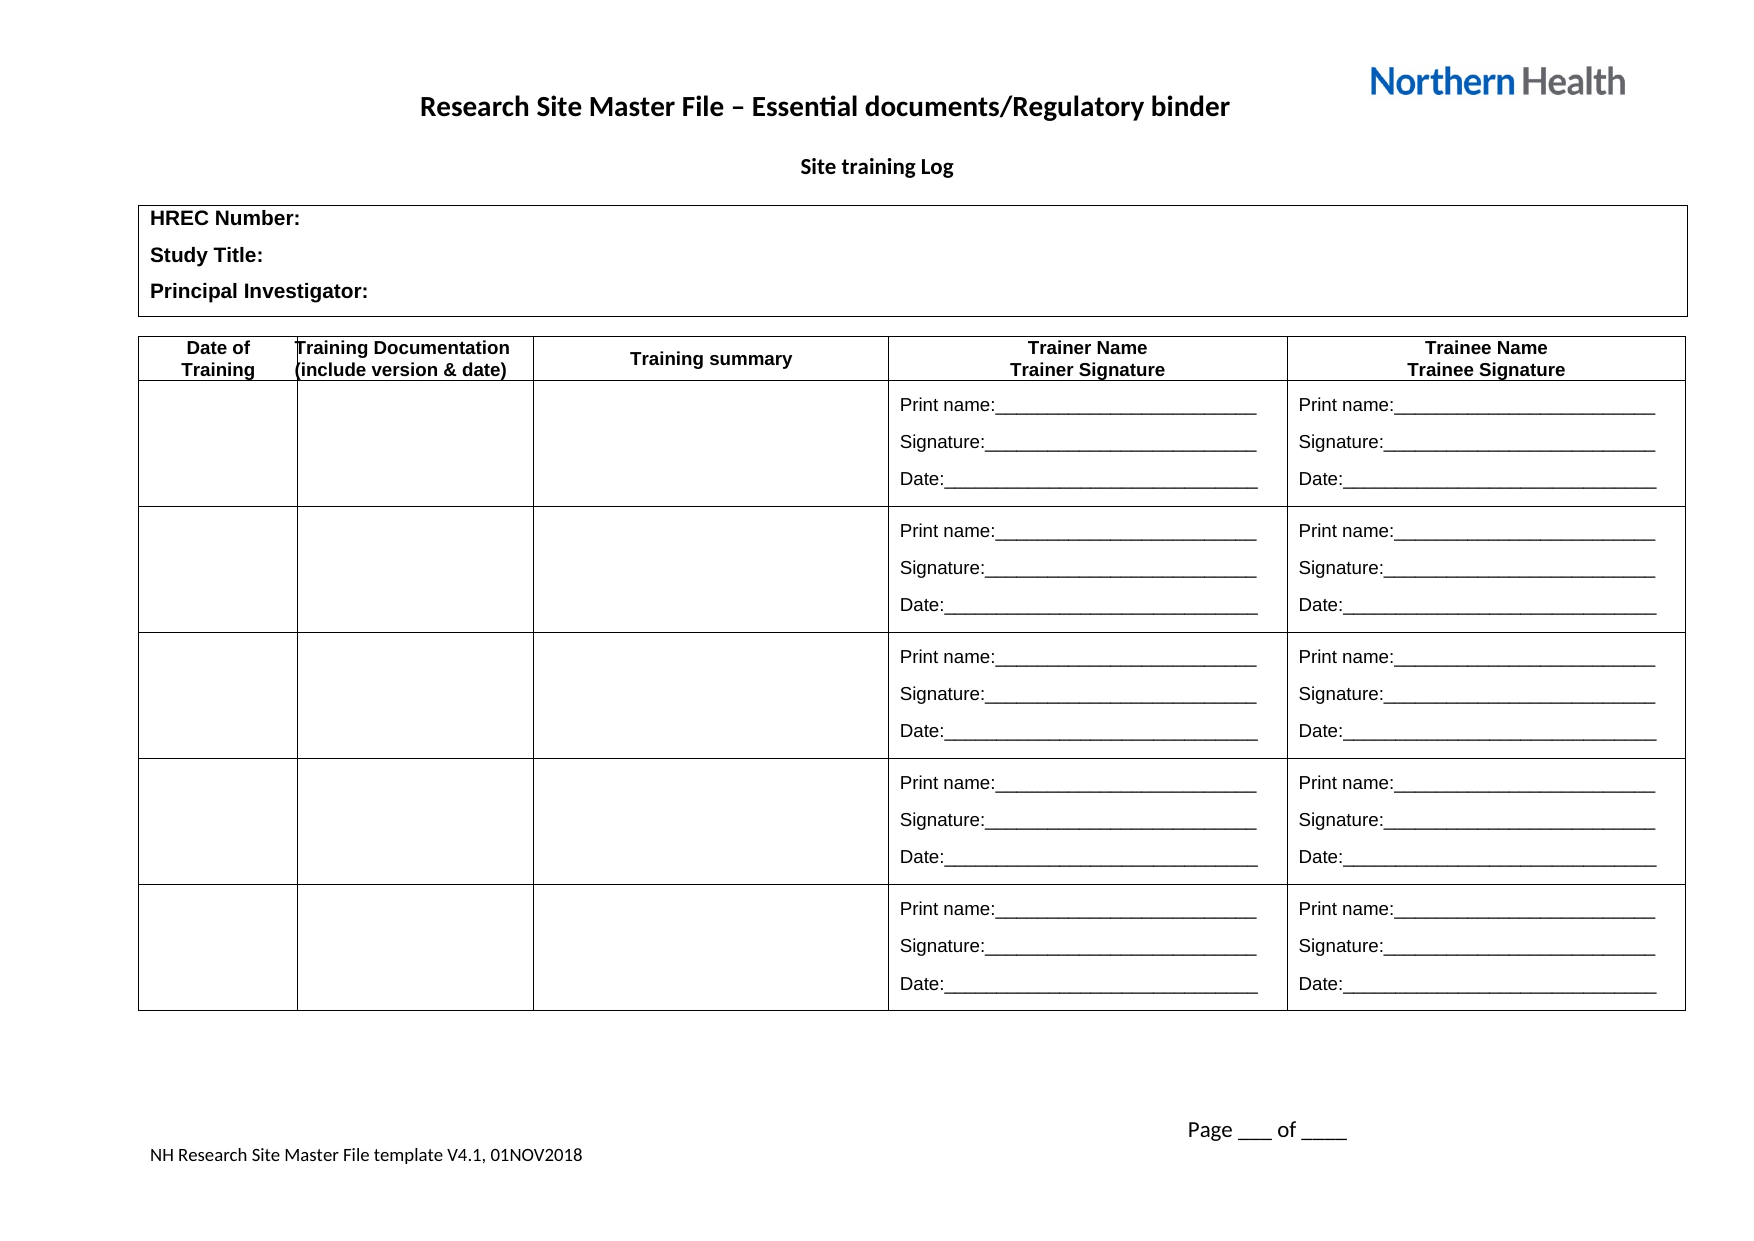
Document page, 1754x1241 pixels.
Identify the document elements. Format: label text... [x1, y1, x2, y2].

table_cell [534, 885, 888, 1010]
table_cell Print name:_________________________ Signature:__________________________ Date:______________________________ [889, 759, 1287, 884]
table_header Trainee Name Trainee Signature [1288, 337, 1685, 380]
table_cell [298, 507, 533, 632]
table_cell Print name:_________________________ Signature:__________________________ Date:______________________________ [1288, 759, 1685, 884]
table_cell [139, 507, 297, 632]
table_cell [298, 633, 533, 758]
table_header Trainer Name Trainer Signature [889, 337, 1287, 380]
table_header Date of Training [139, 337, 297, 380]
table_cell [139, 381, 297, 506]
table_cell [534, 633, 888, 758]
table_header HREC Number: Study Title: Principal Investigator: [139, 206, 1687, 316]
table_cell [298, 885, 533, 1010]
table_cell Print name:_________________________ Signature:__________________________ Date:______________________________ [1288, 381, 1685, 506]
table_cell [534, 759, 888, 884]
table_header Training Documentation (include version & date) [298, 337, 533, 380]
table_cell [139, 759, 297, 884]
table_cell [534, 507, 888, 632]
table_cell Print name:_________________________ Signature:__________________________ Date:______________________________ [1288, 633, 1685, 758]
table_cell Print name:_________________________ Signature:__________________________ Date:______________________________ [889, 507, 1287, 632]
table_cell [139, 885, 297, 1010]
picture [1368, 54, 1625, 105]
table_cell Print name:_________________________ Signature:__________________________ Date:______________________________ [889, 885, 1287, 1010]
text Site training Log [150, 152, 1604, 180]
table_cell Print name:_________________________ Signature:__________________________ Date:______________________________ [1288, 885, 1685, 1010]
table_cell Print name:_________________________ Signature:__________________________ Date:______________________________ [1288, 507, 1685, 632]
table_cell [298, 759, 533, 884]
table_cell Print name:_________________________ Signature:__________________________ Date:______________________________ [889, 633, 1287, 758]
table_cell [298, 381, 533, 506]
table_header Training summary [534, 337, 888, 380]
table_cell Print name:_________________________ Signature:__________________________ Date:______________________________ [889, 381, 1287, 506]
table_cell [139, 633, 297, 758]
table_cell [534, 381, 888, 506]
